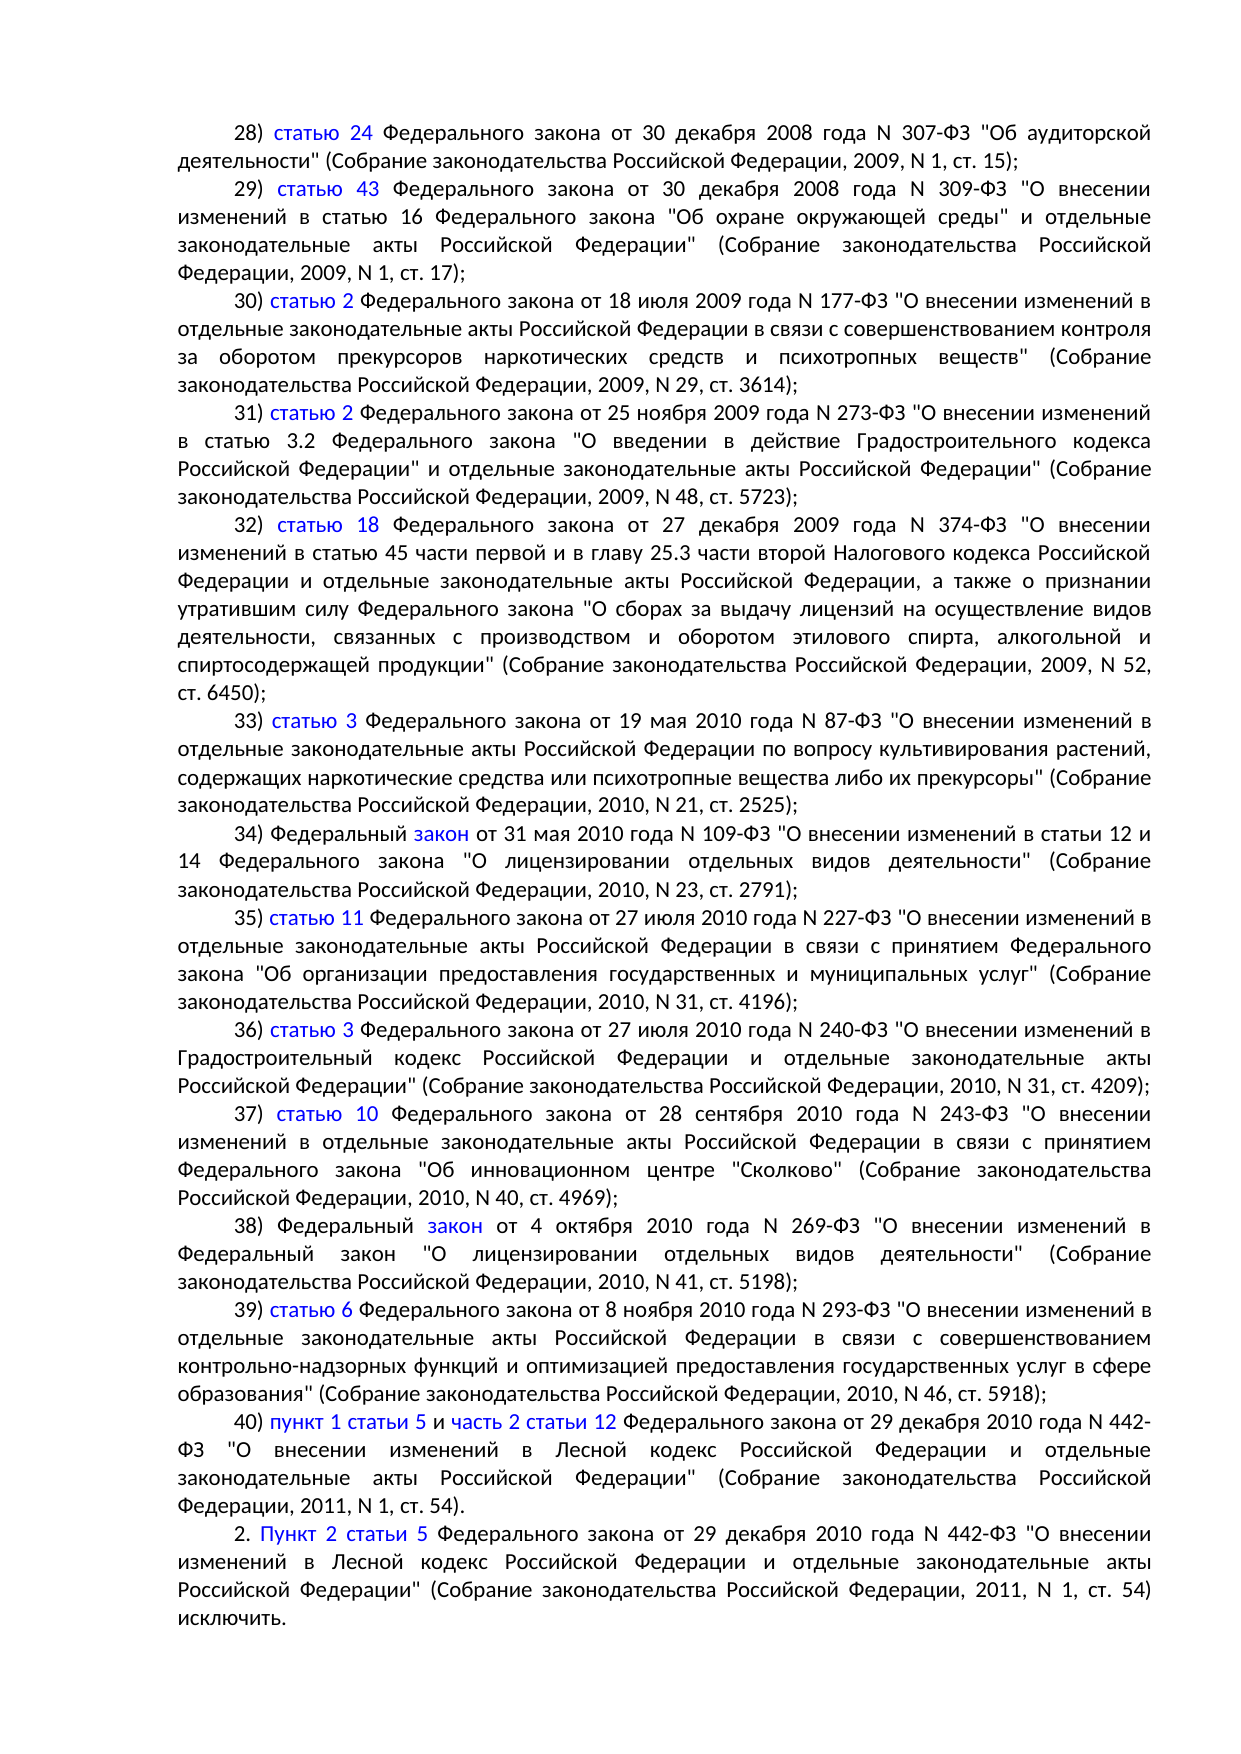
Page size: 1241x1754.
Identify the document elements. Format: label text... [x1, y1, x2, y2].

text 35) статью 11 Федерального закона от 27 июля 2010 года N 227-ФЗ "О внесении изменений в отдельные законодательные акты Российской Федерации в связи с принятием Федерального закона "Об организации предоставления государственных и муниципальных услуг" (Собрание законодательства Российской Федерации, 2010, N 31, ст. 4196); [177, 903, 1152, 1015]
text 29) статью 43 Федерального закона от 30 декабря 2008 года N 309-ФЗ "О внесении изменений в статью 16 Федерального закона "Об охране окружающей среды" и отдельные законодательные акты Российской Федерации" (Собрание законодательства Российской Федерации, 2009, N 1, ст. 17); [177, 174, 1152, 286]
text 2. Пункт 2 статьи 5 Федерального закона от 29 декабря 2010 года N 442-ФЗ "О внесении изменений в Лесной кодекс Российской Федерации и отдельные законодательные акты Российской Федерации" (Собрание законодательства Российской Федерации, 2011, N 1, ст. 54) исключить. [177, 1519, 1152, 1631]
text 36) статью 3 Федерального закона от 27 июля 2010 года N 240-ФЗ "О внесении изменений в Градостроительный кодекс Российской Федерации и отдельные законодательные акты Российской Федерации" (Собрание законодательства Российской Федерации, 2010, N 31, ст. 4209); [177, 1015, 1152, 1099]
text 33) статью 3 Федерального закона от 19 мая 2010 года N 87-ФЗ "О внесении изменений в отдельные законодательные акты Российской Федерации по вопросу культивирования растений, содержащих наркотические средства или психотропные вещества либо их прекурсоры" (Собрание законодательства Российской Федерации, 2010, N 21, ст. 2525); [177, 707, 1152, 819]
text 32) статью 18 Федерального закона от 27 декабря 2009 года N 374-ФЗ "О внесении изменений в статью 45 части первой и в главу 25.3 части второй Налогового кодекса Российской Федерации и отдельные законодательные акты Российской Федерации, а также о признании утратившим силу Федерального закона "О сборах за выдачу лицензий на осуществление видов деятельности, связанных с производством и оборотом этилового спирта, алкогольной и спиртосодержащей продукции" (Собрание законодательства Российской Федерации, 2009, N 52, ст. 6450); [177, 510, 1152, 707]
text 38) Федеральный закон от 4 октября 2010 года N 269-ФЗ "О внесении изменений в Федеральный закон "О лицензировании отдельных видов деятельности" (Собрание законодательства Российской Федерации, 2010, N 41, ст. 5198); [177, 1211, 1152, 1295]
text 34) Федеральный закон от 31 мая 2010 года N 109-ФЗ "О внесении изменений в статьи 12 и 14 Федерального закона "О лицензировании отдельных видов деятельности" (Собрание законодательства Российской Федерации, 2010, N 23, ст. 2791); [177, 819, 1152, 903]
text 40) пункт 1 статьи 5 и часть 2 статьи 12 Федерального закона от 29 декабря 2010 года N 442-ФЗ "О внесении изменений в Лесной кодекс Российской Федерации и отдельные законодательные акты Российской Федерации" (Собрание законодательства Российской Федерации, 2011, N 1, ст. 54). [177, 1407, 1152, 1519]
text 39) статью 6 Федерального закона от 8 ноября 2010 года N 293-ФЗ "О внесении изменений в отдельные законодательные акты Российской Федерации в связи с совершенствованием контрольно-надзорных функций и оптимизацией предоставления государственных услуг в сфере образования" (Собрание законодательства Российской Федерации, 2010, N 46, ст. 5918); [177, 1295, 1152, 1407]
text 30) статью 2 Федерального закона от 18 июля 2009 года N 177-ФЗ "О внесении изменений в отдельные законодательные акты Российской Федерации в связи с совершенствованием контроля за оборотом прекурсоров наркотических средств и психотропных веществ" (Собрание законодательства Российской Федерации, 2009, N 29, ст. 3614); [177, 286, 1152, 398]
text 37) статью 10 Федерального закона от 28 сентября 2010 года N 243-ФЗ "О внесении изменений в отдельные законодательные акты Российской Федерации в связи с принятием Федерального закона "Об инновационном центре "Сколково" (Собрание законодательства Российской Федерации, 2010, N 40, ст. 4969); [177, 1099, 1152, 1211]
text 31) статью 2 Федерального закона от 25 ноября 2009 года N 273-ФЗ "О внесении изменений в статью 3.2 Федерального закона "О введении в действие Градостроительного кодекса Российской Федерации" и отдельные законодательные акты Российской Федерации" (Собрание законодательства Российской Федерации, 2009, N 48, ст. 5723); [177, 398, 1152, 510]
text 28) статью 24 Федерального закона от 30 декабря 2008 года N 307-ФЗ "Об аудиторской деятельности" (Собрание законодательства Российской Федерации, 2009, N 1, ст. 15); [177, 118, 1152, 174]
